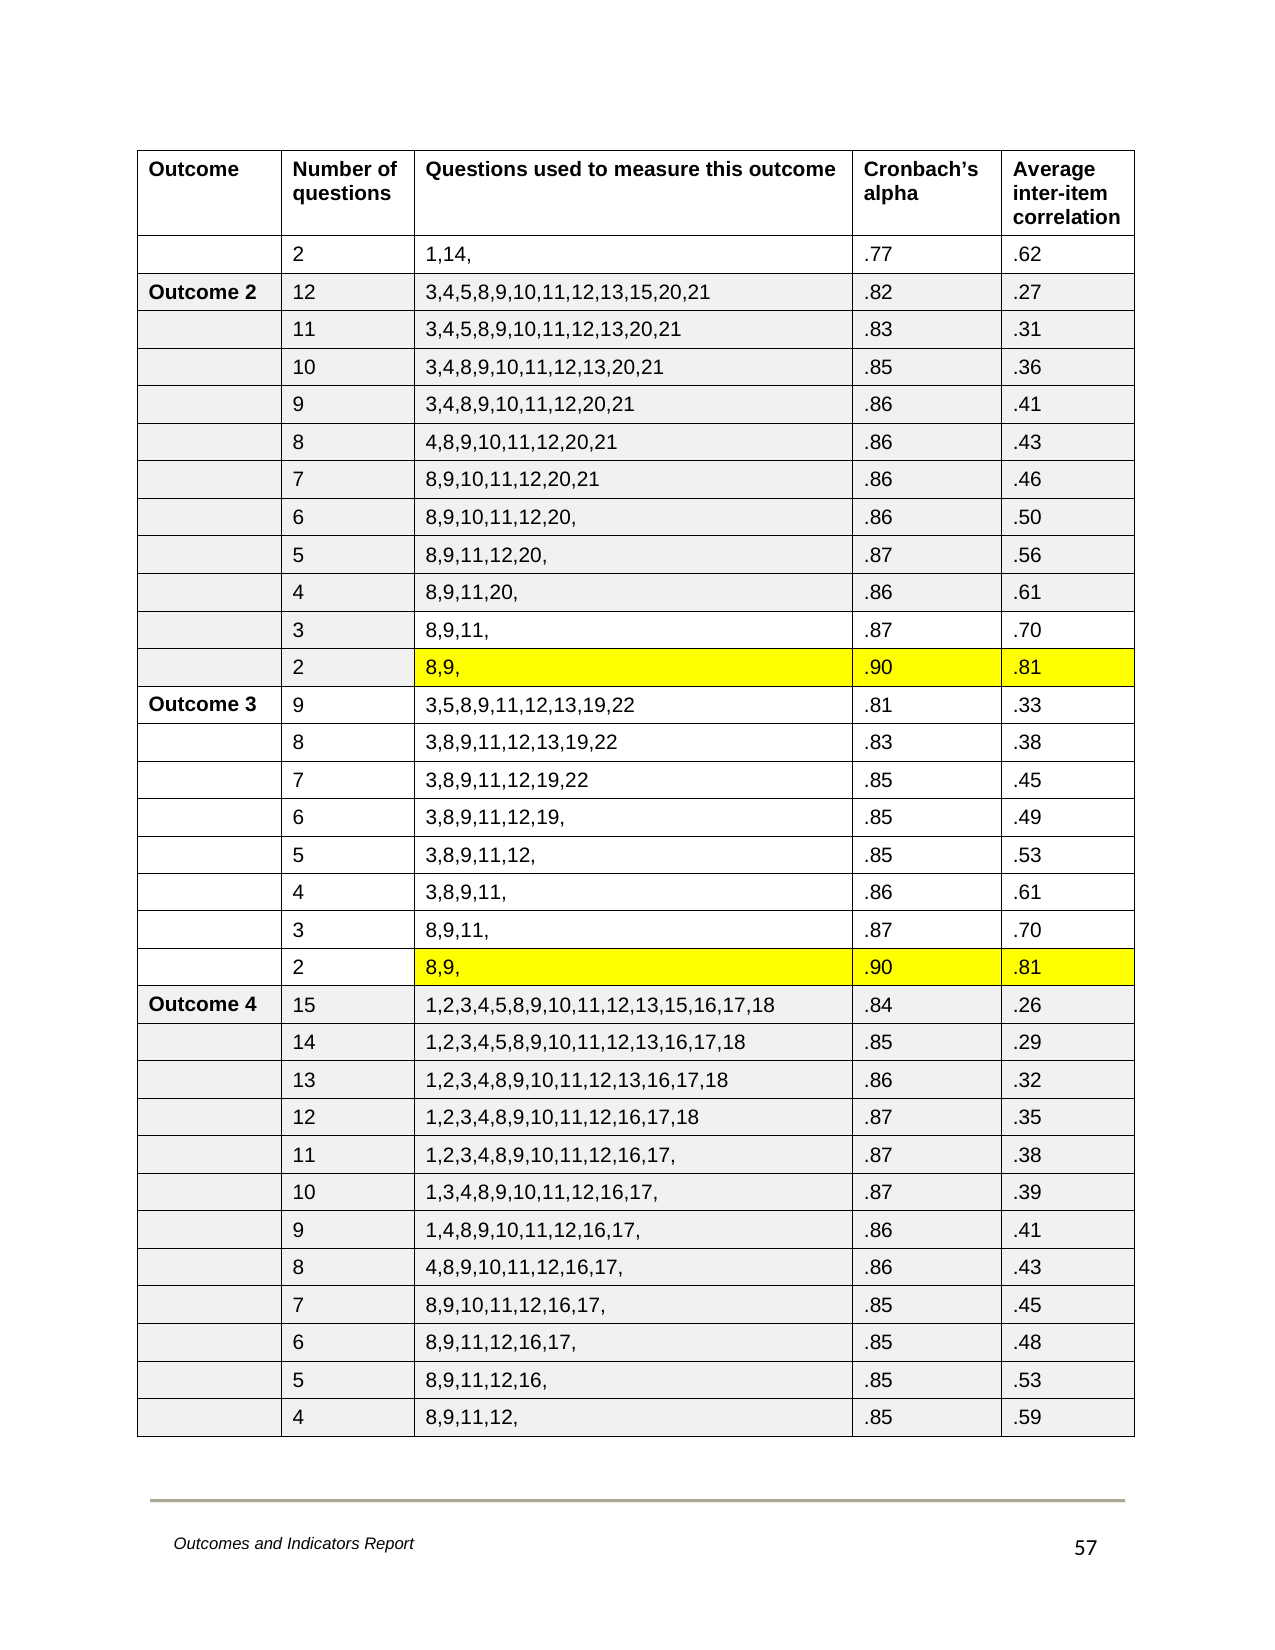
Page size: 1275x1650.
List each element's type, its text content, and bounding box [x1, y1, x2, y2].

table_cell .85 [853, 349, 1001, 385]
table_cell .43 [1002, 1249, 1134, 1285]
table_cell .87 [853, 536, 1001, 573]
table_cell 3,8,9,11, [415, 874, 852, 910]
table_cell .83 [853, 724, 1001, 761]
table_cell [138, 724, 281, 761]
table_cell .90 [853, 649, 1001, 686]
table_cell 8,9,11,12,16, [415, 1362, 852, 1398]
table_cell 8,9,11,12,20, [415, 536, 852, 573]
table_cell 10 [282, 349, 414, 385]
table_cell 7 [282, 461, 414, 498]
table_cell .38 [1002, 1136, 1134, 1173]
table_cell .82 [853, 274, 1001, 310]
table_cell 1,3,4,8,9,10,11,12,16,17, [415, 1174, 852, 1210]
table_cell .53 [1002, 837, 1134, 873]
table_cell .50 [1002, 499, 1134, 535]
table_cell [138, 1061, 281, 1098]
table_cell .86 [853, 461, 1001, 498]
table_cell .39 [1002, 1174, 1134, 1210]
table_cell [138, 461, 281, 498]
table_cell 8,9,10,11,12,16,17, [415, 1286, 852, 1323]
table_header Average inter-item correlation [1002, 151, 1134, 235]
table_cell .32 [1002, 1061, 1134, 1098]
table_cell 1,14, [415, 236, 852, 273]
table_cell [138, 574, 281, 611]
table_cell [138, 1024, 281, 1060]
table_cell 13 [282, 1061, 414, 1098]
table_cell .86 [853, 1211, 1001, 1248]
table_cell [138, 386, 281, 423]
table_cell [138, 499, 281, 535]
table_cell 7 [282, 762, 414, 798]
table_cell [138, 311, 281, 348]
table_cell [138, 649, 281, 686]
table_cell 1,2,3,4,8,9,10,11,12,16,17, [415, 1136, 852, 1173]
table_cell 6 [282, 1324, 414, 1361]
table_cell .46 [1002, 461, 1134, 498]
table_cell Outcome 3 [138, 687, 281, 723]
table_cell .83 [853, 311, 1001, 348]
table_cell 8 [282, 424, 414, 460]
table_cell 3,4,8,9,10,11,12,20,21 [415, 386, 852, 423]
table_cell 3 [282, 612, 414, 648]
table_cell .86 [853, 1061, 1001, 1098]
table_cell .26 [1002, 986, 1134, 1023]
table_cell .87 [853, 1174, 1001, 1210]
table_cell .49 [1002, 799, 1134, 836]
table_cell 2 [282, 236, 414, 273]
table_cell 11 [282, 311, 414, 348]
table_cell [138, 1399, 281, 1436]
table_cell [138, 536, 281, 573]
table_cell .48 [1002, 1324, 1134, 1361]
table_cell 11 [282, 1136, 414, 1173]
table_cell .27 [1002, 274, 1134, 310]
table_cell .81 [1002, 649, 1134, 686]
table_cell 8,9,11,12,16,17, [415, 1324, 852, 1361]
table_cell 10 [282, 1174, 414, 1210]
table_cell .85 [853, 1399, 1001, 1436]
table_cell 9 [282, 386, 414, 423]
table_cell 6 [282, 499, 414, 535]
table_header Cronbach’s alpha [853, 151, 1001, 235]
table_cell .87 [853, 612, 1001, 648]
table_cell .85 [853, 1324, 1001, 1361]
table_cell .90 [853, 949, 1001, 985]
table_cell .77 [853, 236, 1001, 273]
table_cell [138, 1174, 281, 1210]
table_cell [138, 236, 281, 273]
table_cell 8,9,10,11,12,20, [415, 499, 852, 535]
table_cell .29 [1002, 1024, 1134, 1060]
table_cell .35 [1002, 1099, 1134, 1135]
table_cell .85 [853, 1024, 1001, 1060]
table_cell Outcome 4 [138, 986, 281, 1023]
table_cell Outcome 2 [138, 274, 281, 310]
table_cell [138, 424, 281, 460]
table_cell .85 [853, 799, 1001, 836]
table_cell .86 [853, 574, 1001, 611]
table_cell .45 [1002, 1286, 1134, 1323]
table_cell 12 [282, 1099, 414, 1135]
table_cell 5 [282, 1362, 414, 1398]
table_cell 1,2,3,4,5,8,9,10,11,12,13,15,16,17,18 [415, 986, 852, 1023]
table_cell 8,9,11,12, [415, 1399, 852, 1436]
table_cell 3,4,5,8,9,10,11,12,13,20,21 [415, 311, 852, 348]
table_cell 7 [282, 1286, 414, 1323]
table_cell [138, 1211, 281, 1248]
table_cell [138, 874, 281, 910]
table_cell 15 [282, 986, 414, 1023]
table_cell .43 [1002, 424, 1134, 460]
table_cell .87 [853, 1099, 1001, 1135]
table_cell [138, 1324, 281, 1361]
table_cell .33 [1002, 687, 1134, 723]
table_cell [138, 1249, 281, 1285]
table_cell 9 [282, 1211, 414, 1248]
table_cell 8,9,11,20, [415, 574, 852, 611]
table_cell .85 [853, 1286, 1001, 1323]
table_cell 6 [282, 799, 414, 836]
table_cell [138, 612, 281, 648]
table_cell .86 [853, 1249, 1001, 1285]
table_cell 8 [282, 724, 414, 761]
table_cell 3,8,9,11,12,13,19,22 [415, 724, 852, 761]
table_cell 1,2,3,4,8,9,10,11,12,16,17,18 [415, 1099, 852, 1135]
table_cell 3,4,5,8,9,10,11,12,13,15,20,21 [415, 274, 852, 310]
table_cell .86 [853, 424, 1001, 460]
table_cell 1,2,3,4,5,8,9,10,11,12,13,16,17,18 [415, 1024, 852, 1060]
table_cell 1,2,3,4,8,9,10,11,12,13,16,17,18 [415, 1061, 852, 1098]
table_cell .59 [1002, 1399, 1134, 1436]
table_cell [138, 1286, 281, 1323]
table_cell 3,4,8,9,10,11,12,13,20,21 [415, 349, 852, 385]
table_cell 8,9,11, [415, 612, 852, 648]
table_cell .61 [1002, 574, 1134, 611]
table_cell .84 [853, 986, 1001, 1023]
table_cell [138, 349, 281, 385]
table_header Questions used to measure this outcome [415, 151, 852, 235]
table_cell 4,8,9,10,11,12,20,21 [415, 424, 852, 460]
table_cell 2 [282, 649, 414, 686]
table_cell 5 [282, 837, 414, 873]
table_cell [138, 799, 281, 836]
table_cell .70 [1002, 612, 1134, 648]
table_cell 8,9,11, [415, 911, 852, 948]
table_cell .41 [1002, 386, 1134, 423]
table_cell 3,8,9,11,12, [415, 837, 852, 873]
table_cell 9 [282, 687, 414, 723]
table_cell .86 [853, 499, 1001, 535]
table_cell .81 [853, 687, 1001, 723]
table_cell .70 [1002, 911, 1134, 948]
table_cell 8,9, [415, 649, 852, 686]
table_cell 4 [282, 1399, 414, 1436]
table_cell [138, 911, 281, 948]
table_cell [138, 762, 281, 798]
table_cell .85 [853, 762, 1001, 798]
table_cell .41 [1002, 1211, 1134, 1248]
table_cell [138, 1362, 281, 1398]
table_cell 4 [282, 874, 414, 910]
table_cell .87 [853, 1136, 1001, 1173]
table_cell .62 [1002, 236, 1134, 273]
table_cell 8,9,10,11,12,20,21 [415, 461, 852, 498]
table_cell .31 [1002, 311, 1134, 348]
table_cell [138, 1136, 281, 1173]
table_cell 5 [282, 536, 414, 573]
table_cell .53 [1002, 1362, 1134, 1398]
table_cell 3 [282, 911, 414, 948]
table_cell [138, 949, 281, 985]
table_cell .87 [853, 911, 1001, 948]
table_cell .61 [1002, 874, 1134, 910]
table_cell .45 [1002, 762, 1134, 798]
table_header Number of questions [282, 151, 414, 235]
table_cell 3,8,9,11,12,19, [415, 799, 852, 836]
table_cell .85 [853, 837, 1001, 873]
table_cell .86 [853, 386, 1001, 423]
table_cell [138, 837, 281, 873]
table_cell .36 [1002, 349, 1134, 385]
table_cell .56 [1002, 536, 1134, 573]
table_cell 14 [282, 1024, 414, 1060]
table_cell 3,8,9,11,12,19,22 [415, 762, 852, 798]
table_cell .85 [853, 1362, 1001, 1398]
table_cell 3,5,8,9,11,12,13,19,22 [415, 687, 852, 723]
table_cell 2 [282, 949, 414, 985]
table_cell 8 [282, 1249, 414, 1285]
table_cell 4 [282, 574, 414, 611]
table_cell 12 [282, 274, 414, 310]
table_cell 8,9, [415, 949, 852, 985]
table_cell .81 [1002, 949, 1134, 985]
table_header Outcome [138, 151, 281, 235]
table_cell 1,4,8,9,10,11,12,16,17, [415, 1211, 852, 1248]
table_cell .86 [853, 874, 1001, 910]
table_cell [138, 1099, 281, 1135]
table_cell 4,8,9,10,11,12,16,17, [415, 1249, 852, 1285]
table_cell .38 [1002, 724, 1134, 761]
